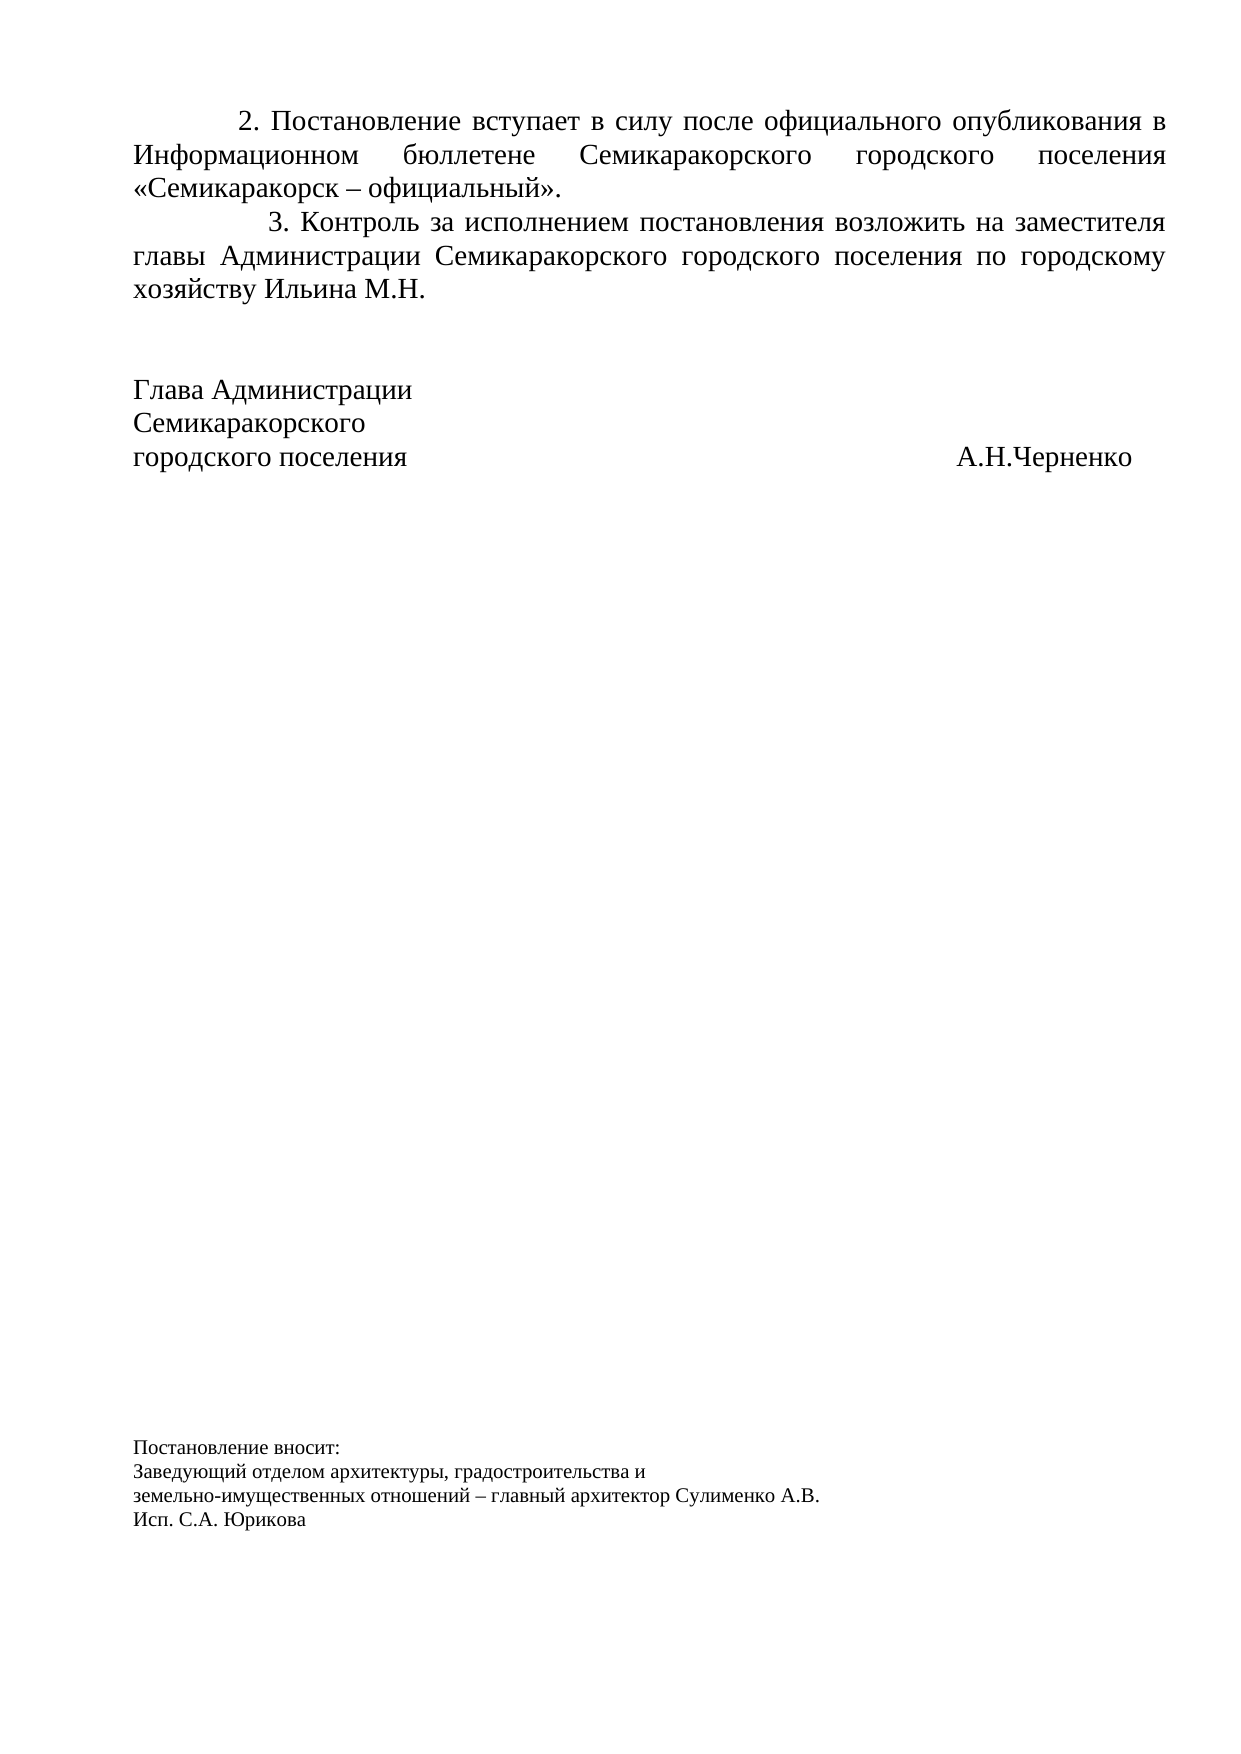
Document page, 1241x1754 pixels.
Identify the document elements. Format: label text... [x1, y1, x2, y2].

text городского поселения А.Н.Черненко [133, 439, 1137, 472]
text Глава Администрации [133, 372, 1137, 405]
text 3. Контроль за исполнением постановления возложить на заместителя главы Администрации Семикаракорского городского поселения по городскому хозяйству Ильина М.Н. [133, 204, 1167, 305]
text Исп. С.А. Юрикова [133, 1507, 1137, 1531]
text Семикаракорского [133, 405, 1137, 439]
text Постановление вносит: [133, 1435, 1137, 1459]
text 2. Постановление вступает в силу после официального опубликования в Информационном бюллетене Семикаракорского городского поселения «Семикаракорск – официальный». [133, 103, 1167, 204]
text земельно-имущественных отношений – главный архитектор Сулименко А.В. [133, 1483, 1137, 1507]
text Заведующий отделом архитектуры, градостроительства и [133, 1459, 1137, 1483]
